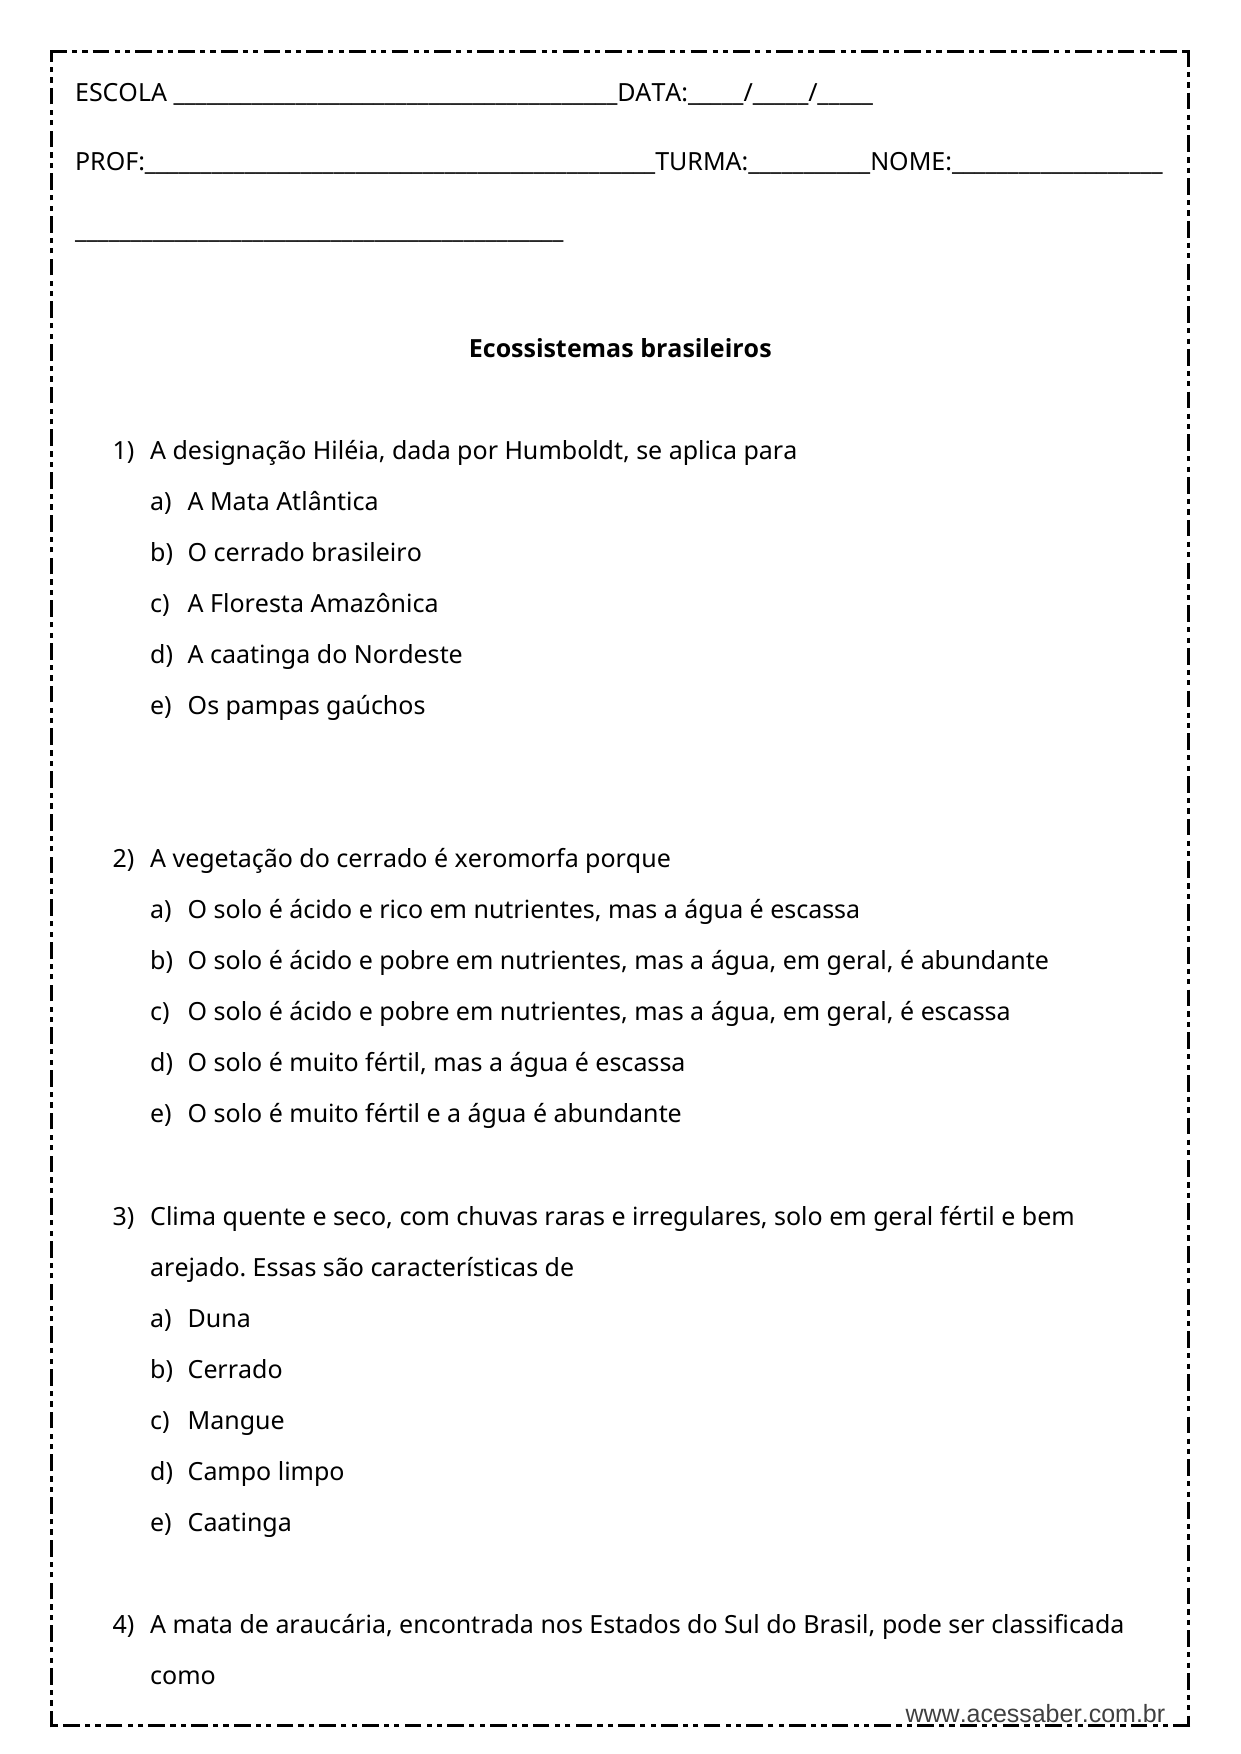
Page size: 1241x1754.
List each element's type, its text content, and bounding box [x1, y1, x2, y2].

list Campo limpo [150, 1453, 1165, 1487]
text Ecossistemas brasileiros [75, 330, 1165, 364]
list O solo é ácido e pobre em nutrientes, mas a água, em geral, é abundante [150, 943, 1165, 977]
list Caatinga [150, 1504, 1165, 1538]
list Cerrado [150, 1351, 1165, 1385]
list O solo é muito fértil, mas a água é escassa [150, 1045, 1165, 1079]
list O solo é ácido e rico em nutrientes, mas a água é escassa [150, 892, 1165, 926]
list Duna [150, 1300, 1165, 1334]
list O solo é muito fértil e a água é abundante [150, 1096, 1165, 1130]
list Clima quente e seco, com chuvas raras e irregulares, solo em geral fértil e bem arejado. Essas são características de [112, 1198, 1165, 1283]
text PROF:______________________________________________TURMA:___________NOME:_______________________________________________________________ [75, 143, 1165, 245]
list O cerrado brasileiro [150, 534, 1165, 569]
list A mata de araucária, encontrada nos Estados do Sul do Brasil, pode ser classificada como [112, 1606, 1165, 1692]
list Os pampas gaúchos [150, 688, 1165, 722]
list A caatinga do Nordeste [150, 637, 1165, 671]
text ESCOLA ________________________________________DATA:_____/_____/_____ [75, 75, 1165, 109]
list A vegetação do cerrado é xeromorfa porque [112, 841, 1165, 875]
list A designação Hiléia, dada por Humboldt, se aplica para [112, 432, 1165, 467]
list Mangue [150, 1402, 1165, 1436]
list A Mata Atlântica [150, 483, 1165, 518]
list A Floresta Amazônica [150, 586, 1165, 620]
list O solo é ácido e pobre em nutrientes, mas a água, em geral, é escassa [150, 994, 1165, 1028]
